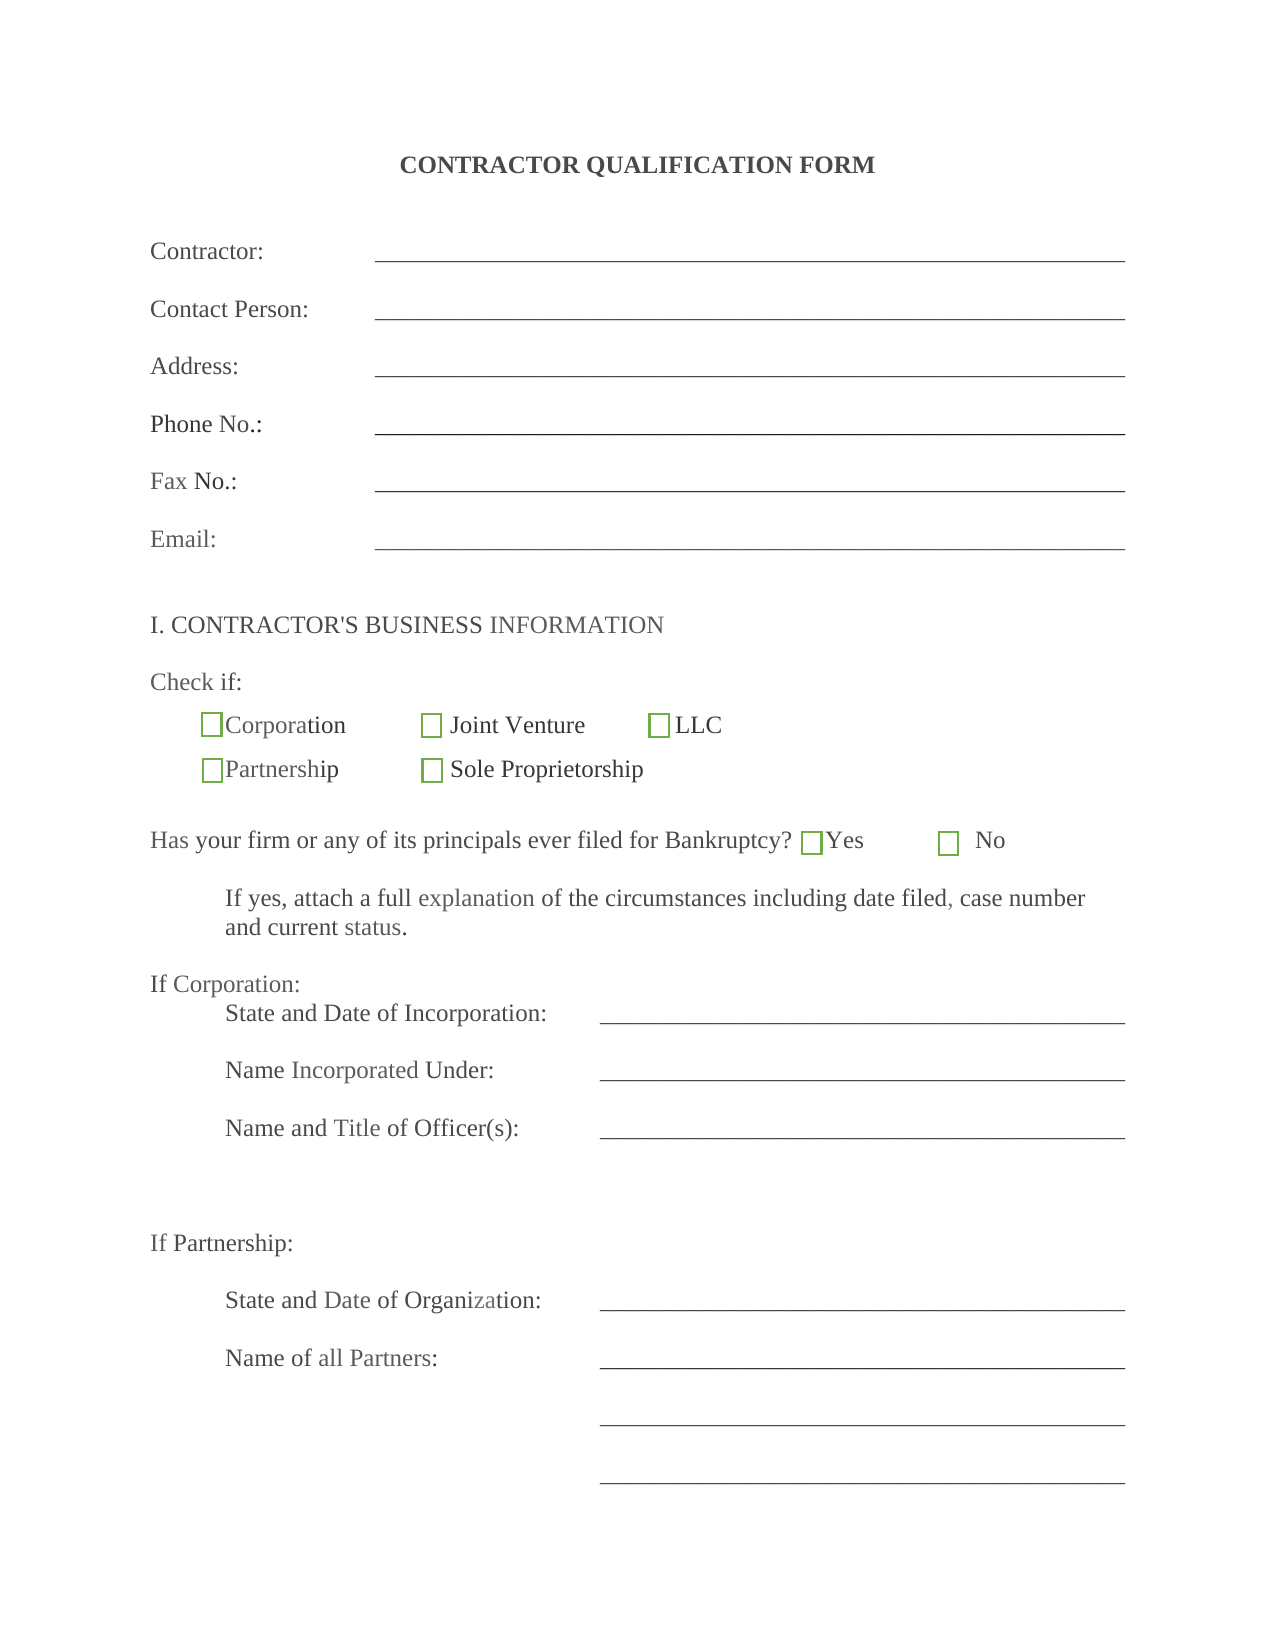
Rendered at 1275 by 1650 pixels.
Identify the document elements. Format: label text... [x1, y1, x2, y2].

text Contractor: ____________________________________________________________ [150, 236, 1125, 265]
text If yes, attach a full explanation of the circumstances including date filed, case number and current status. [225, 883, 1125, 941]
text __________________________________________ [225, 1458, 1125, 1487]
text Address: ____________________________________________________________ [150, 351, 1125, 380]
text I. CONTRACTOR'S BUSINESS INFORMATION [150, 610, 1125, 639]
text If Partnership: [150, 1228, 1125, 1257]
text If Corporation: [150, 969, 1125, 998]
text Fax No.: ____________________________________________________________ [150, 466, 1125, 495]
text Email: ____________________________________________________________ [150, 524, 1125, 552]
text Corporation Joint Venture LLC [150, 711, 1125, 739]
text State and Date of Organization: __________________________________________ [225, 1286, 1125, 1314]
text Name and Title of Officer(s): __________________________________________ [225, 1113, 1125, 1142]
text Partnership Sole Proprietorship [150, 754, 1125, 782]
text CONTRACTOR QUALIFICATION FORM [150, 150, 1125, 179]
text Has your firm or any of its principals ever filed for Bankruptcy? Yes No [150, 826, 1125, 854]
text Name of all Partners: __________________________________________ [225, 1343, 1125, 1372]
text Name Incorporated Under: __________________________________________ [225, 1056, 1125, 1084]
text __________________________________________ [225, 1401, 1125, 1429]
text Check if: [150, 667, 1125, 696]
text Phone No.: ____________________________________________________________ [150, 409, 1125, 437]
text State and Date of Incorporation: __________________________________________ [225, 998, 1125, 1027]
text Contact Person: ____________________________________________________________ [150, 294, 1125, 322]
